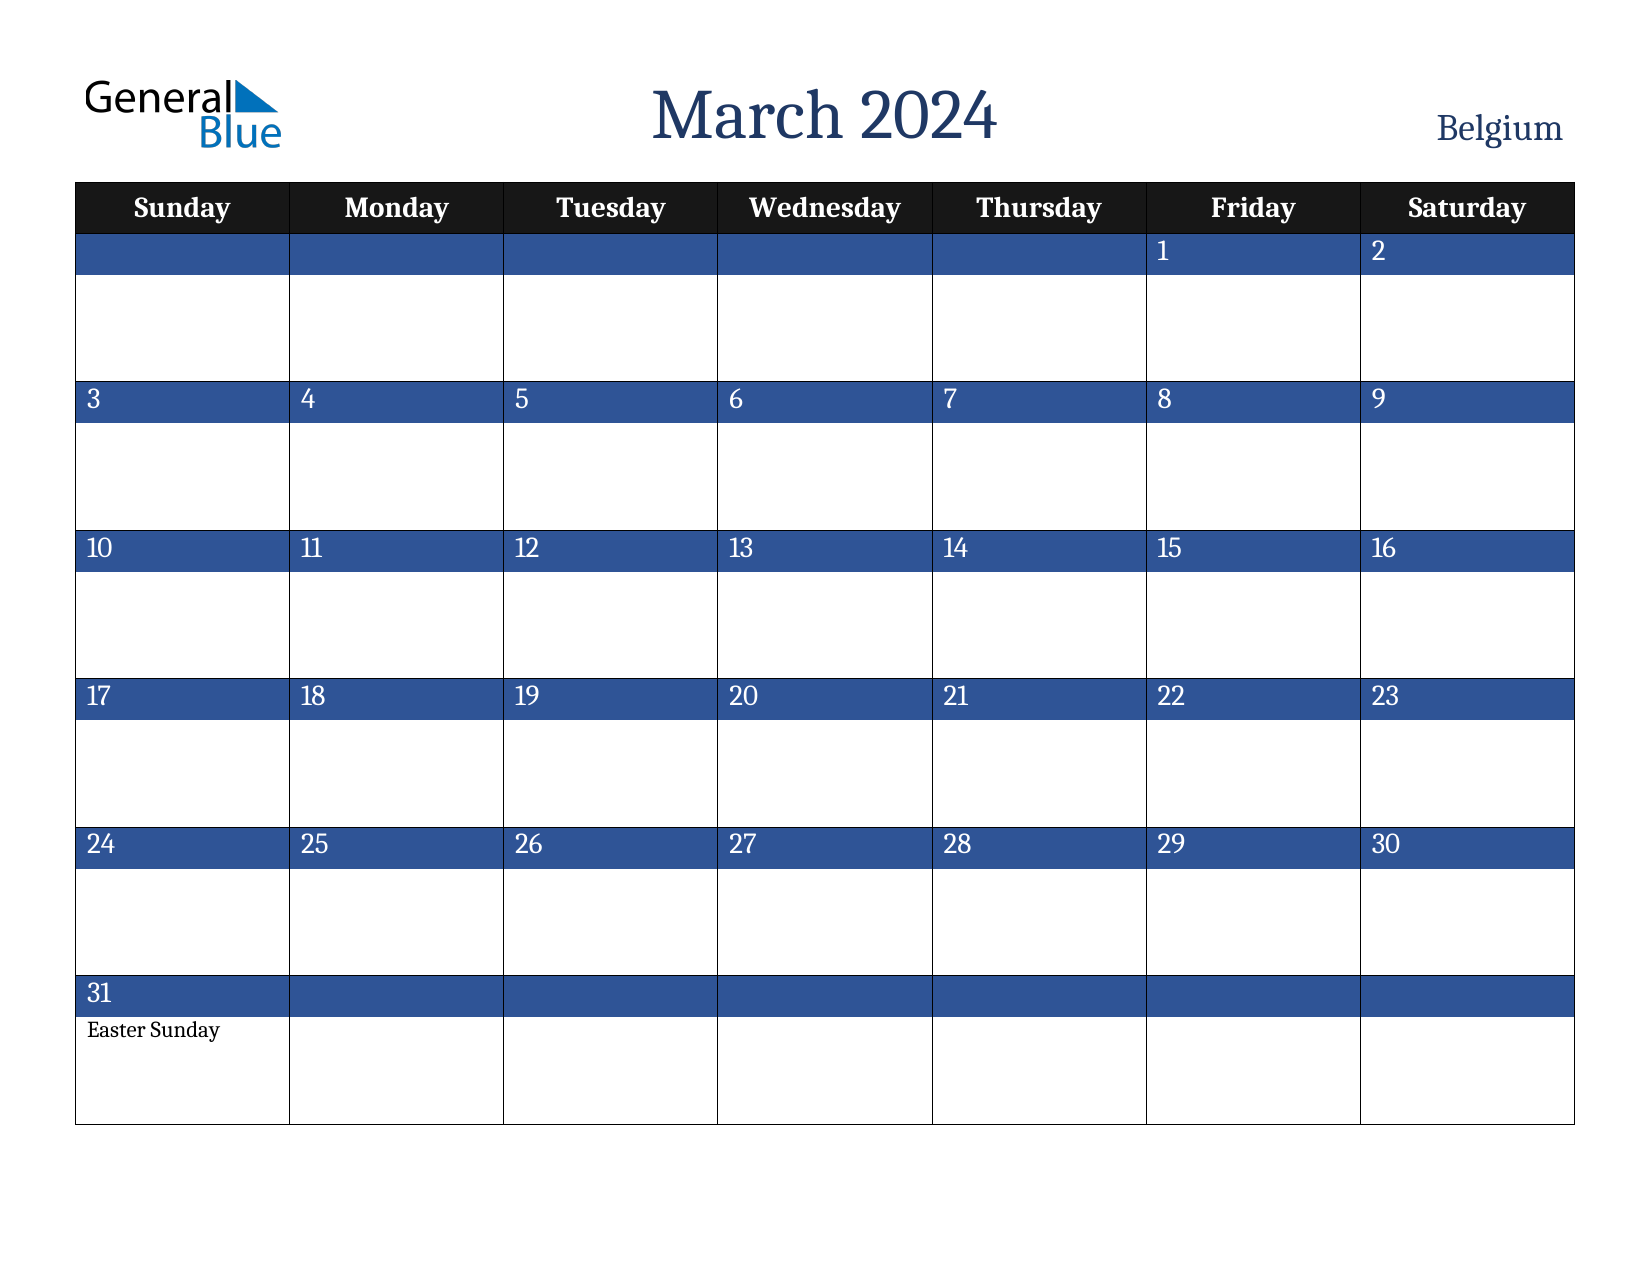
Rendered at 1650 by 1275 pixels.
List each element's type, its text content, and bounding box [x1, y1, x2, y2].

table_cell [933, 976, 1146, 1017]
table_cell [933, 423, 1146, 530]
table_cell [1361, 572, 1574, 678]
table_cell [76, 869, 289, 975]
table_cell [718, 572, 932, 678]
table_cell [290, 1017, 503, 1123]
table_cell [290, 234, 503, 275]
table_cell 15 [1147, 531, 1360, 572]
table_cell [1361, 423, 1574, 530]
picture [86, 80, 281, 148]
table_cell Saturday [1361, 183, 1574, 233]
table_cell [290, 869, 503, 975]
table_cell Wednesday [718, 183, 932, 233]
table_cell 25 [290, 828, 503, 869]
table_cell [718, 720, 932, 827]
table_cell [290, 976, 503, 1017]
table_cell [718, 869, 932, 975]
table_cell 13 [718, 531, 932, 572]
table_cell [1147, 976, 1360, 1017]
table_cell 9 [1361, 382, 1574, 423]
table_cell [1361, 1017, 1574, 1123]
table_cell [290, 275, 503, 381]
table_cell 4 [290, 382, 503, 423]
table_cell [718, 423, 932, 530]
table_header Belgium [1146, 75, 1574, 182]
table_cell [504, 234, 717, 275]
table_cell 7 [933, 382, 1146, 423]
table_cell [1147, 720, 1360, 827]
table_cell [933, 869, 1146, 975]
table_cell [1147, 423, 1360, 530]
table_cell 2 [1361, 234, 1574, 275]
table_header [76, 75, 503, 182]
table_cell [933, 572, 1146, 678]
table_cell [76, 234, 289, 275]
table_cell [1361, 275, 1574, 381]
table_cell 27 [718, 828, 932, 869]
table_cell Sunday [76, 183, 289, 233]
table_cell 20 [718, 679, 932, 720]
table_cell 26 [504, 828, 717, 869]
table_cell [504, 720, 717, 827]
table_cell Monday [290, 183, 503, 233]
table_cell 10 [76, 531, 289, 572]
table_cell [718, 976, 932, 1017]
table_cell [718, 1017, 932, 1123]
table_cell [76, 423, 289, 530]
table_cell [290, 423, 503, 530]
table_cell [1147, 572, 1360, 678]
table_cell [1147, 869, 1360, 975]
table_cell [76, 572, 289, 678]
table_cell [290, 572, 503, 678]
table_cell [1361, 720, 1574, 827]
table_cell 16 [1361, 531, 1574, 572]
table_cell [933, 1017, 1146, 1123]
table_cell [76, 275, 289, 381]
table_header March 2024 [504, 75, 1146, 182]
table_cell 28 [933, 828, 1146, 869]
table_cell 24 [76, 828, 289, 869]
table_cell [504, 1017, 717, 1123]
table_cell [933, 234, 1146, 275]
table_cell [290, 720, 503, 827]
table_cell 14 [933, 531, 1146, 572]
table_cell 19 [504, 679, 717, 720]
table_cell 5 [504, 382, 717, 423]
table_cell 21 [933, 679, 1146, 720]
table_cell [933, 720, 1146, 827]
table_cell 31 [76, 976, 289, 1017]
table_cell [1147, 1017, 1360, 1123]
table_cell [718, 234, 932, 275]
table_cell 8 [1147, 382, 1360, 423]
table_cell 11 [290, 531, 503, 572]
table_cell Thursday [933, 183, 1146, 233]
table_cell 18 [290, 679, 503, 720]
table_cell [1361, 869, 1574, 975]
table_cell 23 [1361, 679, 1574, 720]
table_cell [1361, 976, 1574, 1017]
table_cell 3 [76, 382, 289, 423]
table_cell [504, 572, 717, 678]
table_cell 30 [1361, 828, 1574, 869]
table_cell [1147, 275, 1360, 381]
table_cell 17 [76, 679, 289, 720]
table_cell Easter Sunday [76, 1017, 289, 1123]
table_cell [933, 275, 1146, 381]
table_cell [504, 423, 717, 530]
table_cell [718, 275, 932, 381]
table_cell 22 [1147, 679, 1360, 720]
table_cell [76, 720, 289, 827]
table_cell [504, 869, 717, 975]
table_cell 6 [718, 382, 932, 423]
table_cell [504, 275, 717, 381]
table_cell 29 [1147, 828, 1360, 869]
table_cell Friday [1147, 183, 1360, 233]
table_cell 1 [1147, 234, 1360, 275]
table_cell 12 [504, 531, 717, 572]
table_cell [504, 976, 717, 1017]
table_cell Tuesday [504, 183, 717, 233]
